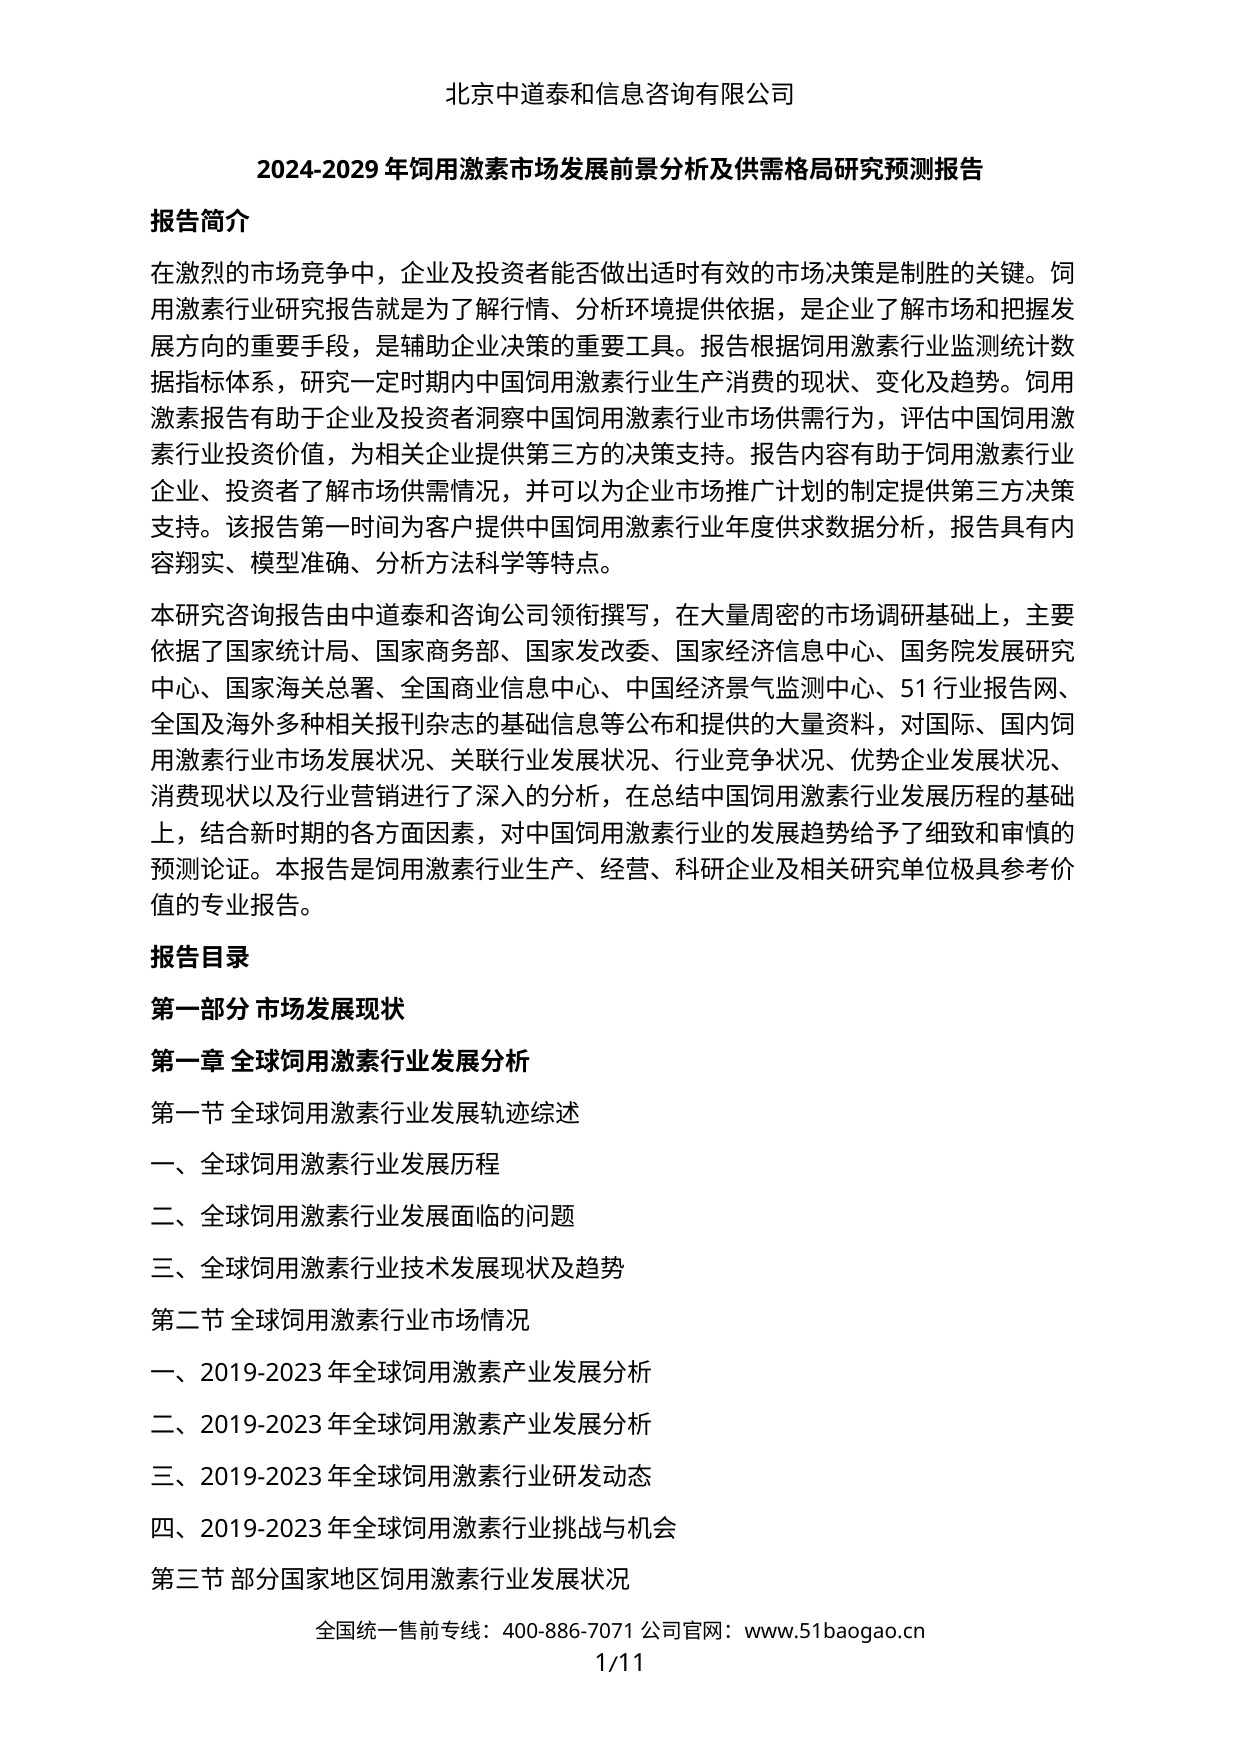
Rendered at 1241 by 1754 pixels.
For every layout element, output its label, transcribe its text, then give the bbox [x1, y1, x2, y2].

text 报告简介 [150, 202, 1090, 238]
text 第三节 部分国家地区饲用激素行业发展状况 [150, 1560, 1090, 1596]
text 报告目录 [150, 937, 1090, 974]
text 三、2019-2023年全球饲用激素行业研发动态 [150, 1456, 1090, 1492]
text 四、2019-2023年全球饲用激素行业挑战与机会 [150, 1508, 1090, 1544]
text 一、全球饲用激素行业发展历程 [150, 1145, 1090, 1181]
text 第二节 全球饲用激素行业市场情况 [150, 1301, 1090, 1337]
text 三、全球饲用激素行业技术发展现状及趋势 [150, 1249, 1090, 1285]
text 第一部分 市场发展现状 [150, 989, 1090, 1026]
text 二、全球饲用激素行业发展面临的问题 [150, 1197, 1090, 1233]
text 二、2019-2023年全球饲用激素产业发展分析 [150, 1404, 1090, 1441]
text 第一节 全球饲用激素行业发展轨迹综述 [150, 1093, 1090, 1129]
text 第一章 全球饲用激素行业发展分析 [150, 1041, 1090, 1077]
text 本研究咨询报告由中道泰和咨询公司领衔撰写，在大量周密的市场调研基础上，主要依据了国家统计局、国家商务部、国家发改委、国家经济信息中心、国务院发展研究中心、国家海关总署、全国商业信息中心、中国经济景气监测中心、51行业报告网、全国及海外多种相关报刊杂志的基础信息等公布和提供的大量资料，对国际、国内饲用激素行业市场发展状况、关联行业发展状况、行业竞争状况、优势企业发展状况、消费现状以及行业营销进行了深入的分析，在总结中国饲用激素行业发展历程的基础上，结合新时期的各方面因素，对中国饲用激素行业的发展趋势给予了细致和审慎的预测论证。本报告是饲用激素行业生产、经营、科研企业及相关研究单位极具参考价值的专业报告。 [150, 596, 1090, 922]
text 2024-2029年饲用激素市场发展前景分析及供需格局研究预测报告 [150, 150, 1090, 186]
text 一、2019-2023年全球饲用激素产业发展分析 [150, 1352, 1090, 1389]
text 在激烈的市场竞争中，企业及投资者能否做出适时有效的市场决策是制胜的关键。饲用激素行业研究报告就是为了解行情、分析环境提供依据，是企业了解市场和把握发展方向的重要手段，是辅助企业决策的重要工具。报告根据饲用激素行业监测统计数据指标体系，研究一定时期内中国饲用激素行业生产消费的现状、变化及趋势。饲用激素报告有助于企业及投资者洞察中国饲用激素行业市场供需行为，评估中国饲用激素行业投资价值，为相关企业提供第三方的决策支持。报告内容有助于饲用激素行业企业、投资者了解市场供需情况，并可以为企业市场推广计划的制定提供第三方决策支持。该报告第一时间为客户提供中国饲用激素行业年度供求数据分析，报告具有内容翔实、模型准确、分析方法科学等特点。 [150, 254, 1090, 580]
